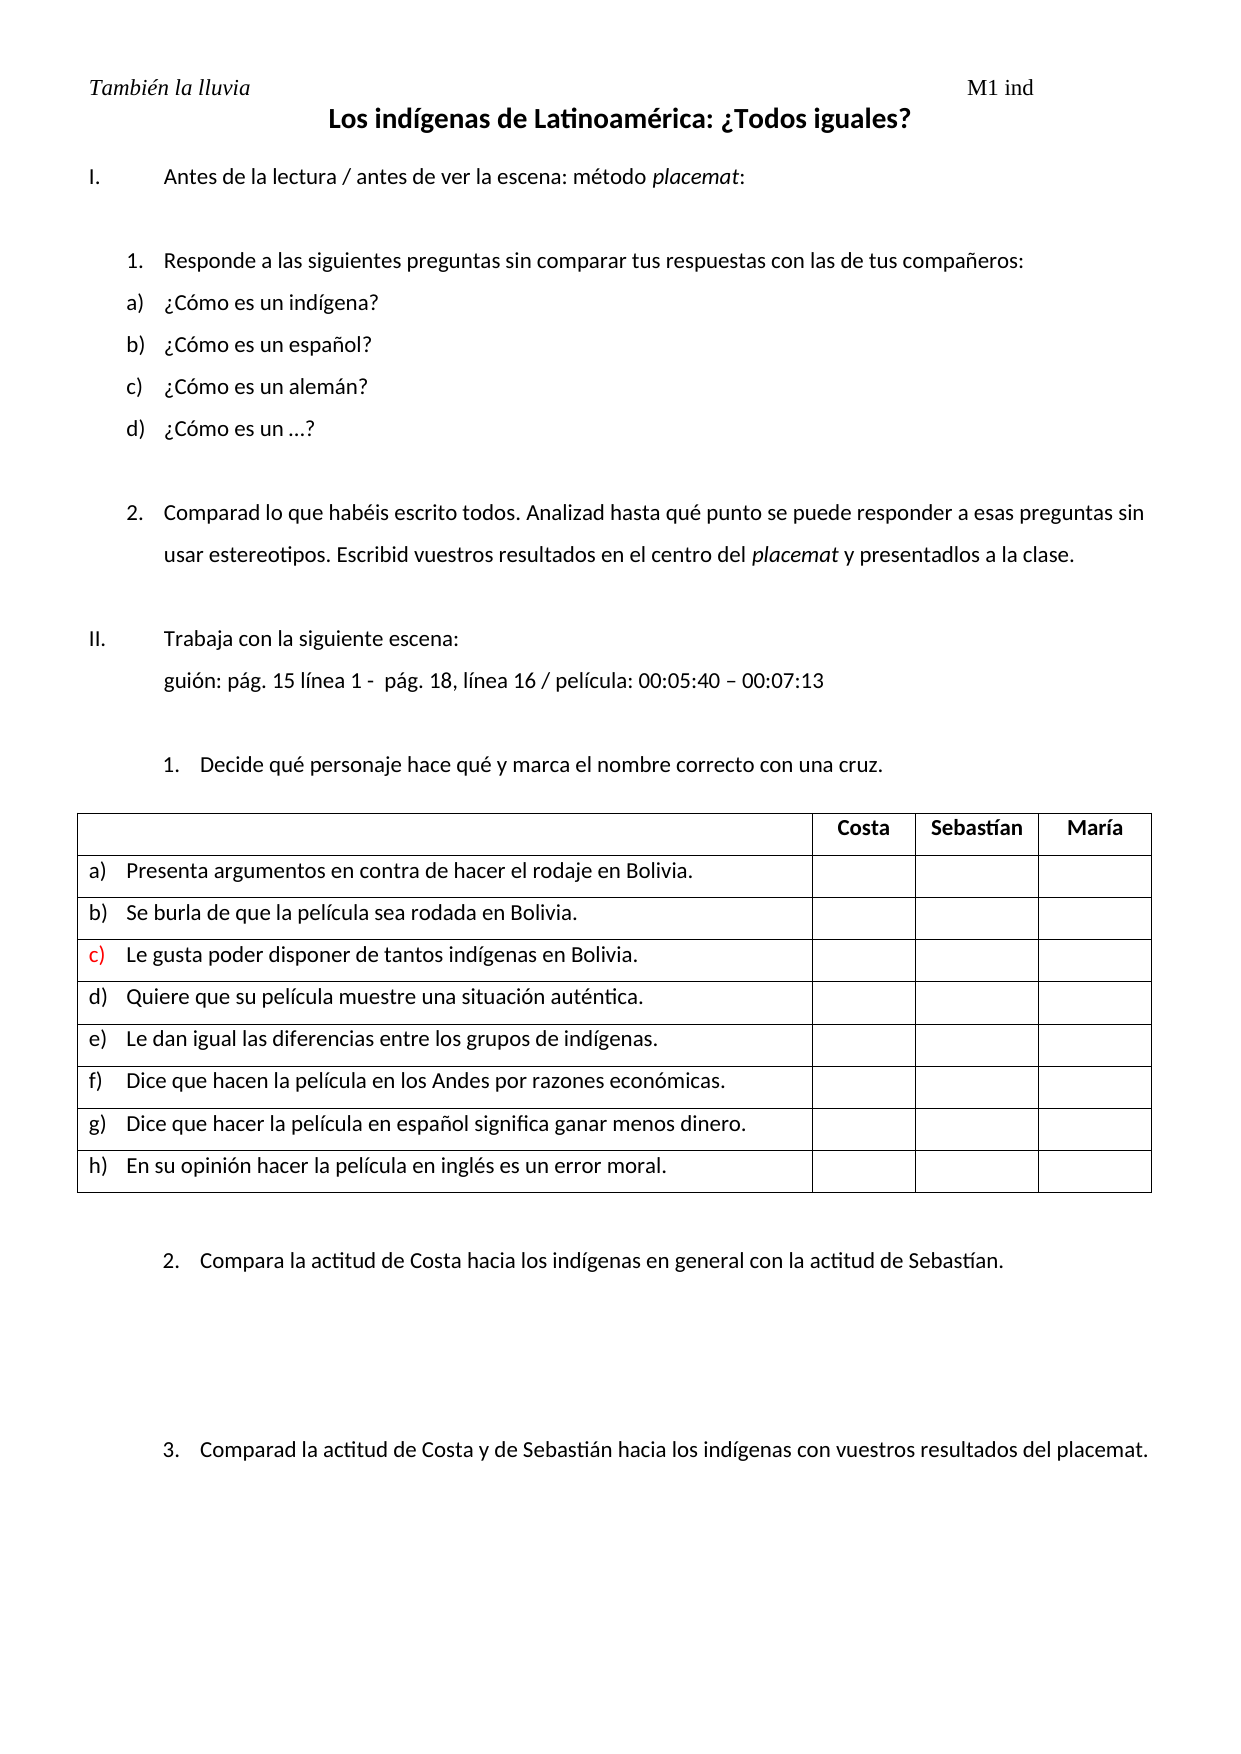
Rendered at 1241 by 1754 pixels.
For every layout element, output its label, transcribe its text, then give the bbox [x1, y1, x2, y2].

table_cell [1039, 1151, 1151, 1192]
table_header [78, 814, 812, 855]
list Antes de la lectura / antes de ver la escena: método placemat: [89, 162, 1152, 190]
table_cell Dice que hacen la película en los Andes por razones económicas. [78, 1067, 812, 1108]
table_cell [1039, 1025, 1151, 1066]
table_header María [1039, 814, 1151, 855]
list Responde a las siguientes preguntas sin comparar tus respuestas con las de tus compañeros: [126, 246, 1152, 274]
table_cell [813, 940, 915, 981]
table_cell [916, 1067, 1038, 1108]
table_cell [1039, 982, 1151, 1023]
table_cell [813, 982, 915, 1023]
table_cell [916, 940, 1038, 981]
table_cell [916, 898, 1038, 939]
table_cell [1039, 1109, 1151, 1150]
table_cell [1039, 940, 1151, 981]
list ¿Cómo es un indígena? [126, 288, 1152, 316]
table_cell [813, 1151, 915, 1192]
table_header Sebastían [916, 814, 1038, 855]
table_cell Le gusta poder disponer de tantos indígenas en Bolivia. [78, 940, 812, 981]
table_cell En su opinión hacer la película en inglés es un error moral. [78, 1151, 812, 1192]
list Trabaja con la siguiente escena: [89, 624, 1152, 652]
table_cell [813, 1067, 915, 1108]
table_header Costa [813, 814, 915, 855]
list guión: pág. 15 línea 1 - pág. 18, línea 16 / película: 00:05:40 – 00:07:13 [164, 666, 1152, 694]
table_cell [1039, 1067, 1151, 1108]
table_cell [813, 856, 915, 897]
table_cell [916, 982, 1038, 1023]
table_cell [916, 1109, 1038, 1150]
list ¿Cómo es un alemán? [126, 372, 1152, 400]
table_cell [916, 856, 1038, 897]
table_cell Le dan igual las diferencias entre los grupos de indígenas. [78, 1025, 812, 1066]
table_cell Dice que hacer la película en español significa ganar menos dinero. [78, 1109, 812, 1150]
table_cell [813, 898, 915, 939]
list Comparad la actitud de Costa y de Sebastián hacia los indígenas con vuestros resultados del placemat. [162, 1435, 1152, 1463]
table_cell [813, 1025, 915, 1066]
list Decide qué personaje hace qué y marca el nombre correcto con una cruz. [162, 750, 1152, 778]
table_cell Quiere que su película muestre una situación auténtica. [78, 982, 812, 1023]
table_cell Se burla de que la película sea rodada en Bolivia. [78, 898, 812, 939]
table_cell [916, 1025, 1038, 1066]
table_cell [1039, 898, 1151, 939]
list ¿Cómo es un español? [126, 330, 1152, 358]
table_cell Presenta argumentos en contra de hacer el rodaje en Bolivia. [78, 856, 812, 897]
table_cell [813, 1109, 915, 1150]
list Comparad lo que habéis escrito todos. Analizad hasta qué punto se puede responder a esas preguntas sin usar estereotipos. Escribid vuestros resultados en el centro del placemat y presentadlos a la clase. [126, 498, 1152, 568]
text Los indígenas de Latinoamérica: ¿Todos iguales? [89, 100, 1152, 136]
table_cell [916, 1151, 1038, 1192]
table_cell [1039, 856, 1151, 897]
list ¿Cómo es un …? [126, 414, 1152, 442]
list Compara la actitud de Costa hacia los indígenas en general con la actitud de Sebastían. [162, 1246, 1152, 1274]
